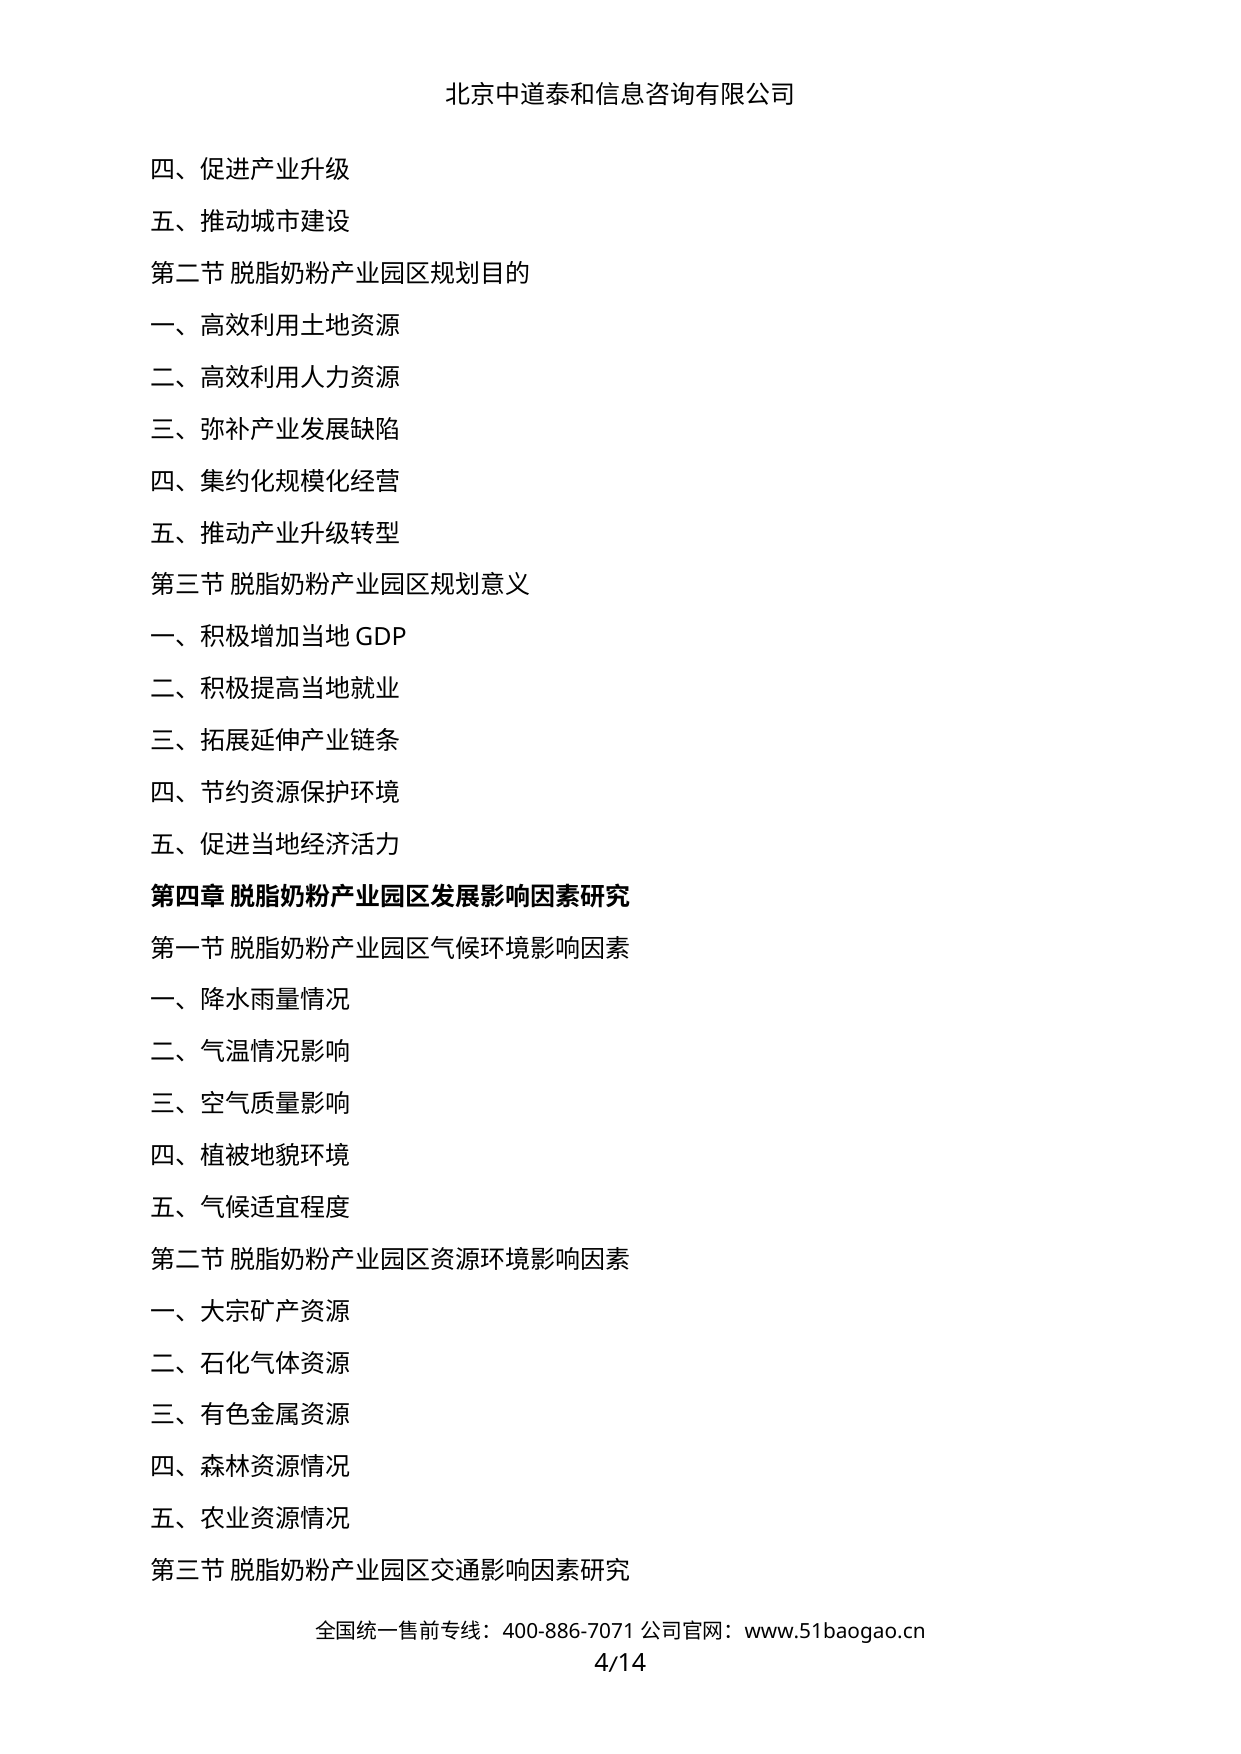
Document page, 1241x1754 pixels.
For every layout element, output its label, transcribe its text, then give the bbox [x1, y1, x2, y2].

text 二、石化气体资源 [150, 1343, 1090, 1379]
text 二、高效利用人力资源 [150, 357, 1090, 394]
text 三、弥补产业发展缺陷 [150, 409, 1090, 446]
text 四、集约化规模化经营 [150, 461, 1090, 497]
text 一、大宗矿产资源 [150, 1291, 1090, 1327]
text 第二节 脱脂奶粉产业园区规划目的 [150, 254, 1090, 290]
text 五、促进当地经济活力 [150, 824, 1090, 861]
text 二、积极提高当地就业 [150, 669, 1090, 705]
text 第四章 脱脂奶粉产业园区发展影响因素研究 [150, 876, 1090, 912]
text 三、空气质量影响 [150, 1084, 1090, 1120]
text 五、气候适宜程度 [150, 1187, 1090, 1224]
text 一、积极增加当地GDP [150, 617, 1090, 653]
text 三、拓展延伸产业链条 [150, 721, 1090, 757]
text 第三节 脱脂奶粉产业园区交通影响因素研究 [150, 1551, 1090, 1587]
text 第三节 脱脂奶粉产业园区规划意义 [150, 565, 1090, 601]
text 四、植被地貌环境 [150, 1136, 1090, 1172]
text 五、推动产业升级转型 [150, 513, 1090, 549]
text 五、农业资源情况 [150, 1499, 1090, 1535]
text 五、推动城市建设 [150, 202, 1090, 238]
text 二、气温情况影响 [150, 1032, 1090, 1068]
text 三、有色金属资源 [150, 1395, 1090, 1431]
text 四、促进产业升级 [150, 150, 1090, 186]
text 第一节 脱脂奶粉产业园区气候环境影响因素 [150, 928, 1090, 964]
text 第二节 脱脂奶粉产业园区资源环境影响因素 [150, 1239, 1090, 1276]
text 一、降水雨量情况 [150, 980, 1090, 1016]
text 一、高效利用土地资源 [150, 306, 1090, 342]
text 四、森林资源情况 [150, 1447, 1090, 1483]
text 四、节约资源保护环境 [150, 772, 1090, 809]
